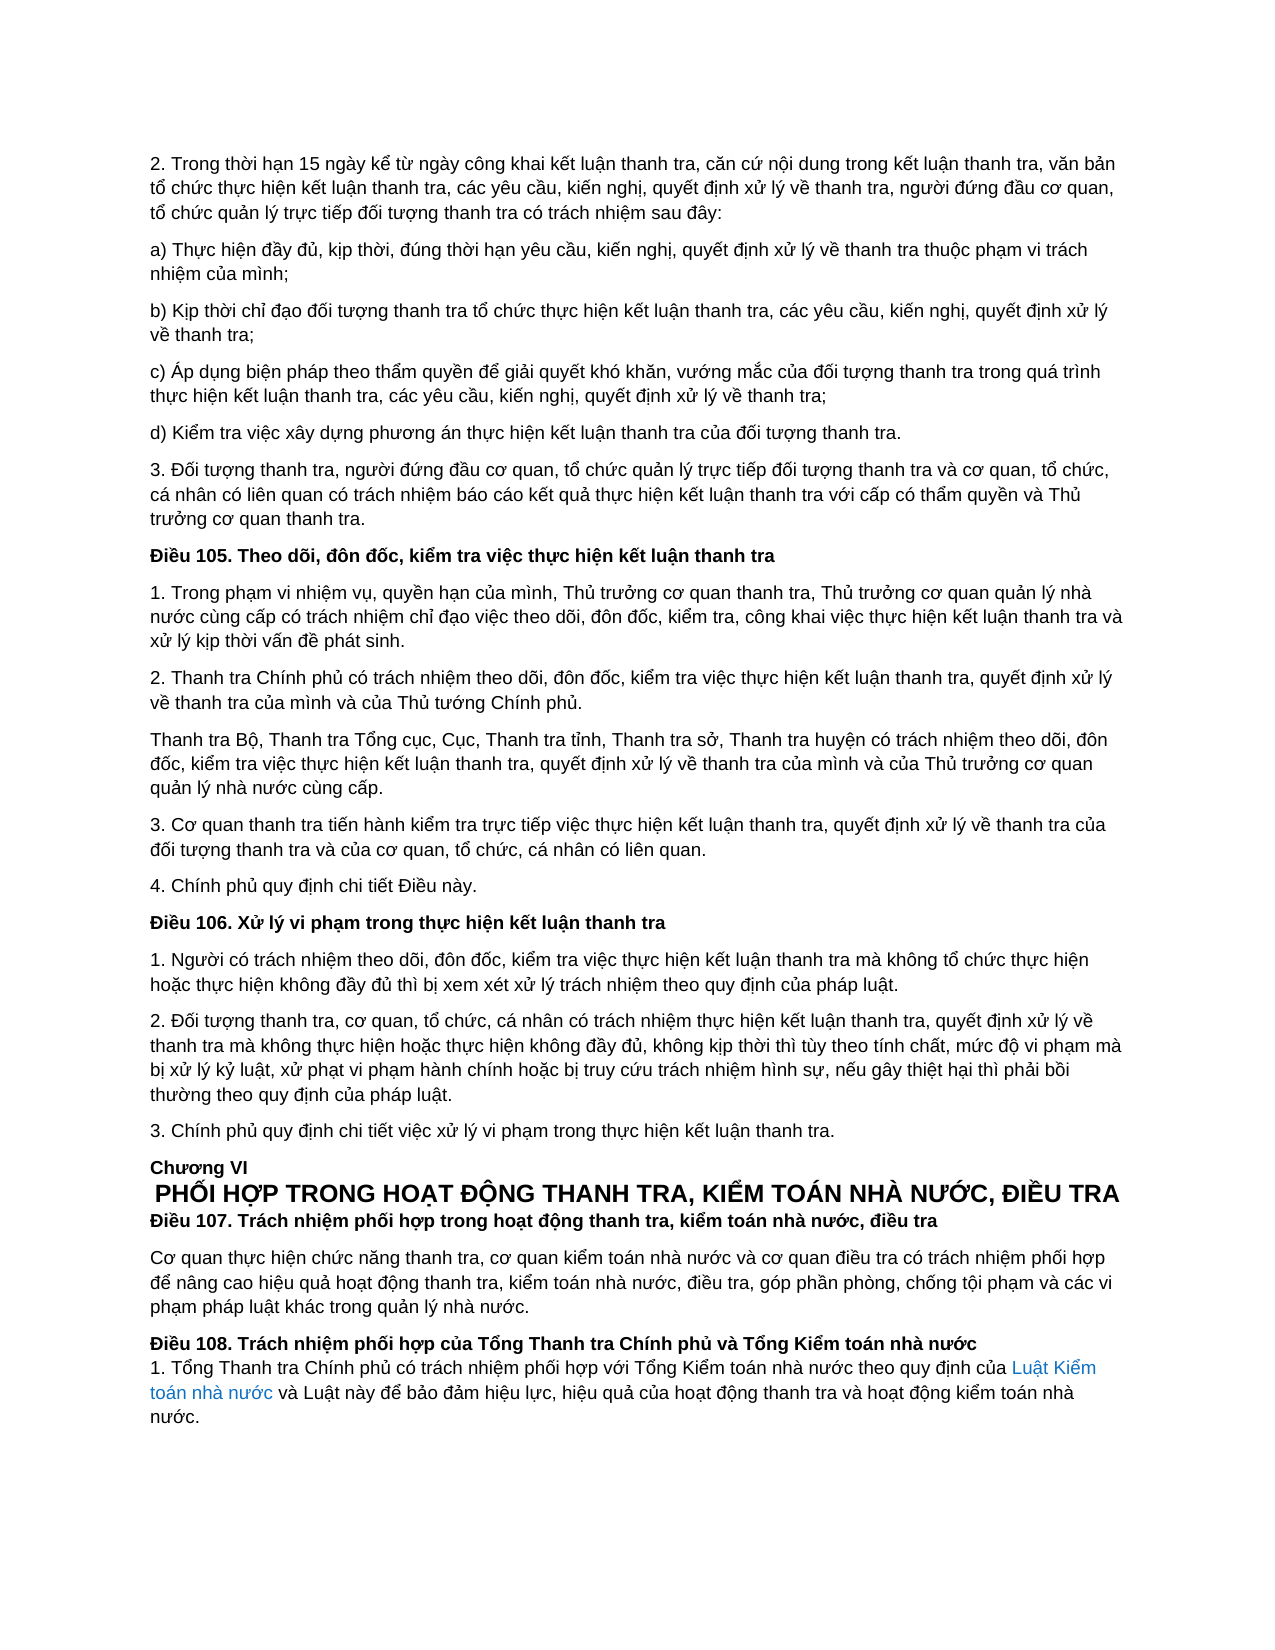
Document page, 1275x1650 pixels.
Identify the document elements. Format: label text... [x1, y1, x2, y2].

text Chương VI [150, 1154, 1125, 1179]
text 3. Chính phủ quy định chi tiết việc xử lý vi phạm trong thực hiện kết luận thanh tra. [150, 1117, 1125, 1142]
text Điều 108. Trách nhiệm phối hợp của Tổng Thanh tra Chính phủ và Tổng Kiểm toán nhà nước [150, 1330, 1125, 1354]
text c) Áp dụng biện pháp theo thẩm quyền để giải quyết khó khăn, vướng mắc của đối tượng thanh tra trong quá trình thực hiện kết luận thanh tra, các yêu cầu, kiến nghị, quyết định xử lý về thanh tra; [150, 358, 1125, 407]
text Điều 106. Xử lý vi phạm trong thực hiện kết luận thanh tra [150, 909, 1125, 934]
text Điều 107. Trách nhiệm phối hợp trong hoạt động thanh tra, kiểm toán nhà nước, điều tra [150, 1207, 1125, 1232]
text Điều 105. Theo dõi, đôn đốc, kiểm tra việc thực hiện kết luận thanh tra [150, 542, 1125, 566]
text 1. Tổng Thanh tra Chính phủ có trách nhiệm phối hợp với Tổng Kiểm toán nhà nước theo quy định của Luật Kiểm toán nhà nước và Luật này để bảo đảm hiệu lực, hiệu quả của hoạt động thanh tra và hoạt động kiểm toán nhà nước. [150, 1354, 1125, 1427]
text b) Kịp thời chỉ đạo đối tượng thanh tra tổ chức thực hiện kết luận thanh tra, các yêu cầu, kiến nghị, quyết định xử lý về thanh tra; [150, 297, 1125, 346]
text 2. Trong thời hạn 15 ngày kể từ ngày công khai kết luận thanh tra, căn cứ nội dung trong kết luận thanh tra, văn bản tổ chức thực hiện kết luận thanh tra, các yêu cầu, kiến nghị, quyết định xử lý về thanh tra, người đứng đầu cơ quan, tổ chức quản lý trực tiếp đối tượng thanh tra có trách nhiệm sau đây: [150, 150, 1125, 223]
text 1. Người có trách nhiệm theo dõi, đôn đốc, kiểm tra việc thực hiện kết luận thanh tra mà không tổ chức thực hiện hoặc thực hiện không đầy đủ thì bị xem xét xử lý trách nhiệm theo quy định của pháp luật. [150, 946, 1125, 995]
text 2. Thanh tra Chính phủ có trách nhiệm theo dõi, đôn đốc, kiểm tra việc thực hiện kết luận thanh tra, quyết định xử lý về thanh tra của mình và của Thủ tướng Chính phủ. [150, 664, 1125, 713]
text 2. Đối tượng thanh tra, cơ quan, tổ chức, cá nhân có trách nhiệm thực hiện kết luận thanh tra, quyết định xử lý về thanh tra mà không thực hiện hoặc thực hiện không đầy đủ, không kịp thời thì tùy theo tính chất, mức độ vi phạm mà bị xử lý kỷ luật, xử phạt vi phạm hành chính hoặc bị truy cứu trách nhiệm hình sự, nếu gây thiệt hại thì phải bồi thường theo quy định của pháp luật. [150, 1007, 1125, 1105]
text Thanh tra Bộ, Thanh tra Tổng cục, Cục, Thanh tra tỉnh, Thanh tra sở, Thanh tra huyện có trách nhiệm theo dõi, đôn đốc, kiểm tra việc thực hiện kết luận thanh tra, quyết định xử lý về thanh tra của mình và của Thủ trưởng cơ quan quản lý nhà nước cùng cấp. [150, 726, 1125, 799]
text a) Thực hiện đầy đủ, kịp thời, đúng thời hạn yêu cầu, kiến nghị, quyết định xử lý về thanh tra thuộc phạm vi trách nhiệm của mình; [150, 236, 1125, 284]
text 4. Chính phủ quy định chi tiết Điều này. [150, 872, 1125, 897]
text 1. Trong phạm vi nhiệm vụ, quyền hạn của mình, Thủ trưởng cơ quan thanh tra, Thủ trưởng cơ quan quản lý nhà nước cùng cấp có trách nhiệm chỉ đạo việc theo dõi, đôn đốc, kiểm tra, công khai việc thực hiện kết luận thanh tra và xử lý kịp thời vấn đề phát sinh. [150, 579, 1125, 652]
text 3. Cơ quan thanh tra tiến hành kiểm tra trực tiếp việc thực hiện kết luận thanh tra, quyết định xử lý về thanh tra của đối tượng thanh tra và của cơ quan, tổ chức, cá nhân có liên quan. [150, 811, 1125, 860]
text 3. Đối tượng thanh tra, người đứng đầu cơ quan, tổ chức quản lý trực tiếp đối tượng thanh tra và cơ quan, tổ chức, cá nhân có liên quan có trách nhiệm báo cáo kết quả thực hiện kết luận thanh tra với cấp có thẩm quyền và Thủ trưởng cơ quan thanh tra. [150, 456, 1125, 529]
text Cơ quan thực hiện chức năng thanh tra, cơ quan kiểm toán nhà nước và cơ quan điều tra có trách nhiệm phối hợp để nâng cao hiệu quả hoạt động thanh tra, kiểm toán nhà nước, điều tra, góp phần phòng, chống tội phạm và các vi phạm pháp luật khác trong quản lý nhà nước. [150, 1244, 1125, 1317]
text d) Kiểm tra việc xây dựng phương án thực hiện kết luận thanh tra của đối tượng thanh tra. [150, 419, 1125, 444]
text PHỐI HỢP TRONG HOẠT ĐỘNG THANH TRA, KIỂM TOÁN NHÀ NƯỚC, ĐIỀU TRA [150, 1179, 1125, 1207]
